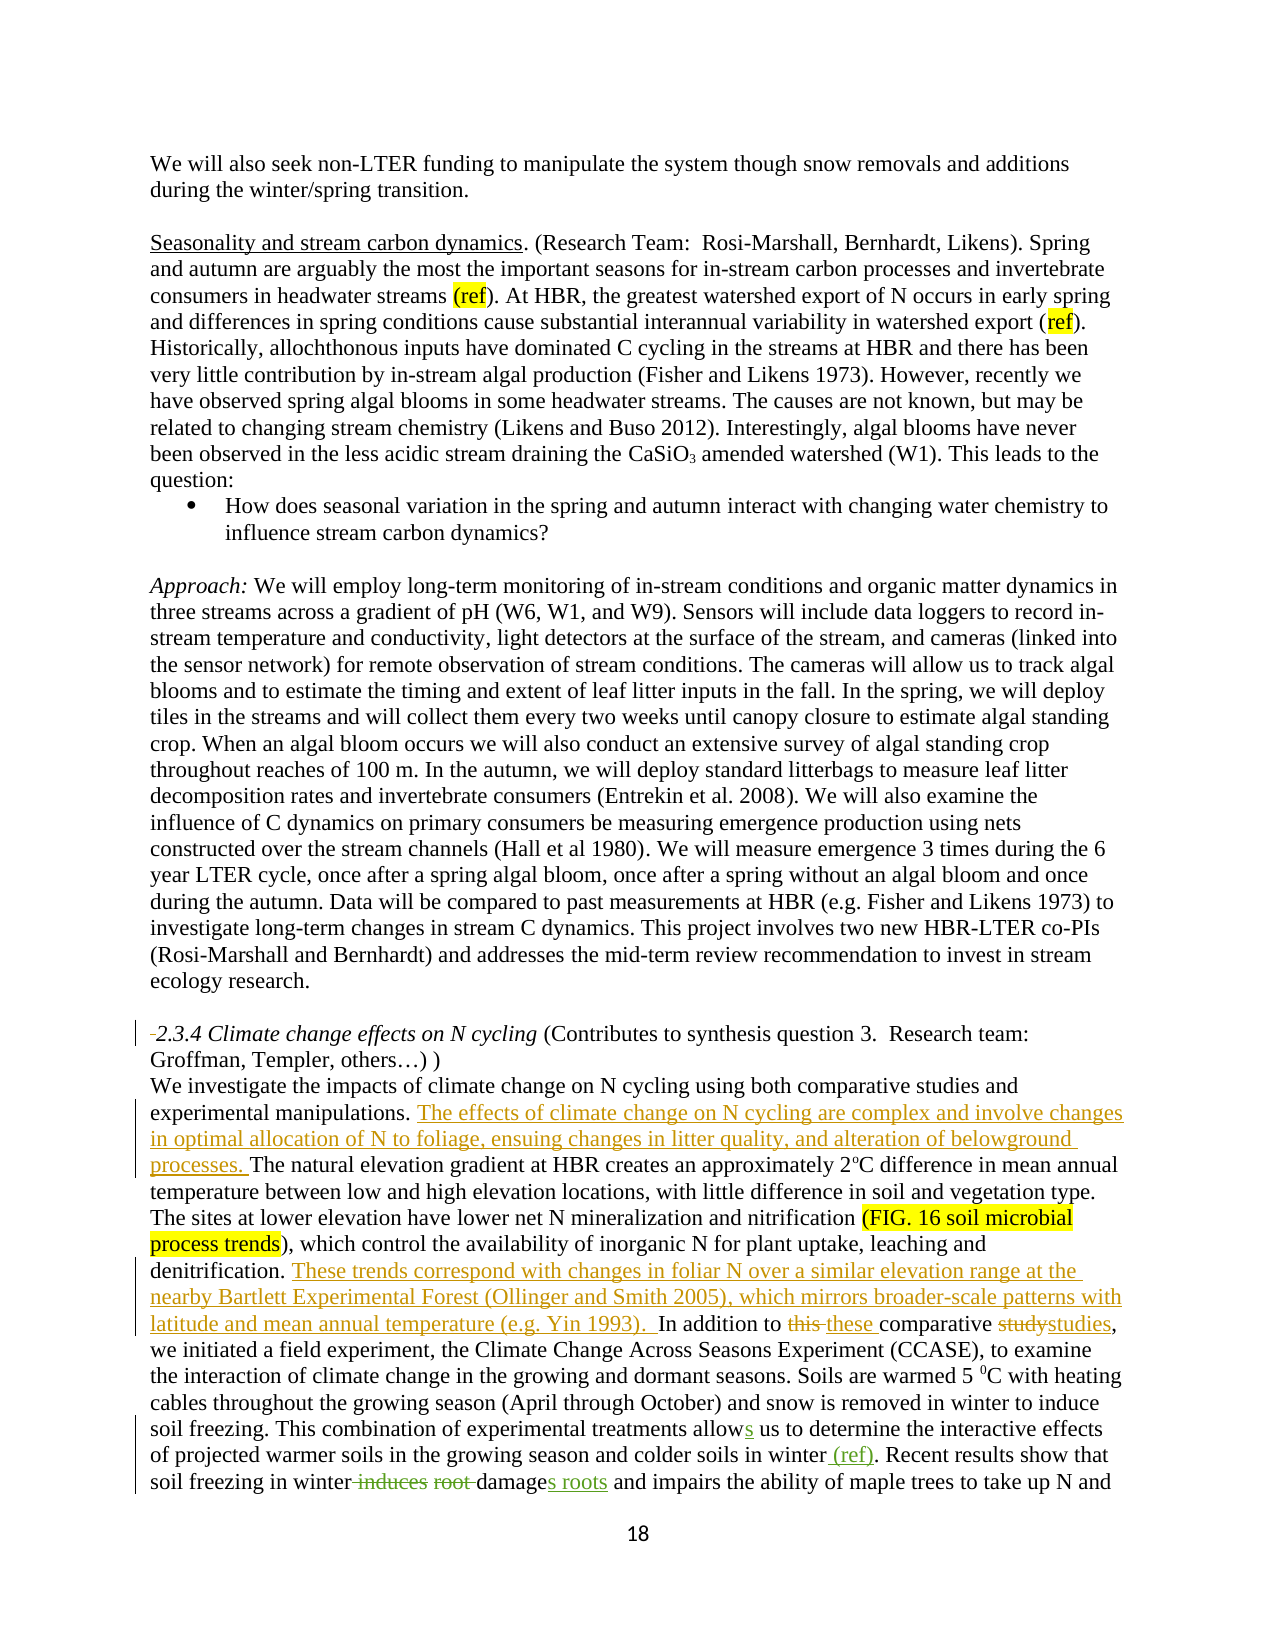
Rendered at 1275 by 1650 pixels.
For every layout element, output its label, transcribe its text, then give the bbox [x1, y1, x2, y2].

list How does seasonal variation in the spring and autumn interact with changing water chemistry to influence stream carbon dynamics? [187, 493, 1125, 545]
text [150, 1072, 1125, 1494]
text 2.3.4 Climate change effects on N cycling (Contributes to synthesis question 3. Research team: Groffman, Templer, others…) ) [150, 1020, 1125, 1072]
text Seasonality and stream carbon dynamics. (Research Team: Rosi-Marshall, Bernhardt, Likens). Spring and autumn are arguably the most the important seasons for in-stream carbon processes and invertebrate consumers in headwater streams (ref). At HBR, the greatest watershed export of N occurs in early spring and differences in spring conditions cause substantial interannual variability in watershed export (ref). Historically, allochthonous inputs have dominated C cycling in the streams at HBR and there has been very little contribution by in-stream algal production (Fisher and Likens 1973). However, recently we have observed spring algal blooms in some headwater streams. The causes are not known, but may be related to changing stream chemistry (Likens and Buso 2012). Interestingly, algal blooms have never been observed in the less acidic stream draining the CaSiO3 amended watershed (W1). This leads to the question: [150, 229, 1125, 493]
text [150, 150, 1125, 203]
text Approach: We will employ long-term monitoring of in-stream conditions and organic matter dynamics in three streams across a gradient of pH (W6, W1, and W9). Sensors will include data loggers to record in-stream temperature and conductivity, light detectors at the surface of the stream, and cameras (linked into the sensor network) for remote observation of stream conditions. The cameras will allow us to track algal blooms and to estimate the timing and extent of leaf litter inputs in the fall. In the spring, we will deploy tiles in the streams and will collect them every two weeks until canopy closure to estimate algal standing crop. When an algal bloom occurs we will also conduct an extensive survey of algal standing crop throughout reaches of 100 m. In the autumn, we will deploy standard litterbags to measure leaf litter decomposition rates and invertebrate consumers (Entrekin et al. 2008). We will also examine the influence of C dynamics on primary consumers be measuring emergence production using nets constructed over the stream channels (Hall et al 1980). We will measure emergence 3 times during the 6 year LTER cycle, once after a spring algal bloom, once after a spring without an algal bloom and once during the autumn. Data will be compared to past measurements at HBR (e.g. Fisher and Likens 1973) to investigate long-term changes in stream C dynamics. This project involves two new HBR-LTER co-PIs (Rosi-Marshall and Bernhardt) and addresses the mid-term review recommendation to invest in stream ecology research. [150, 572, 1125, 993]
